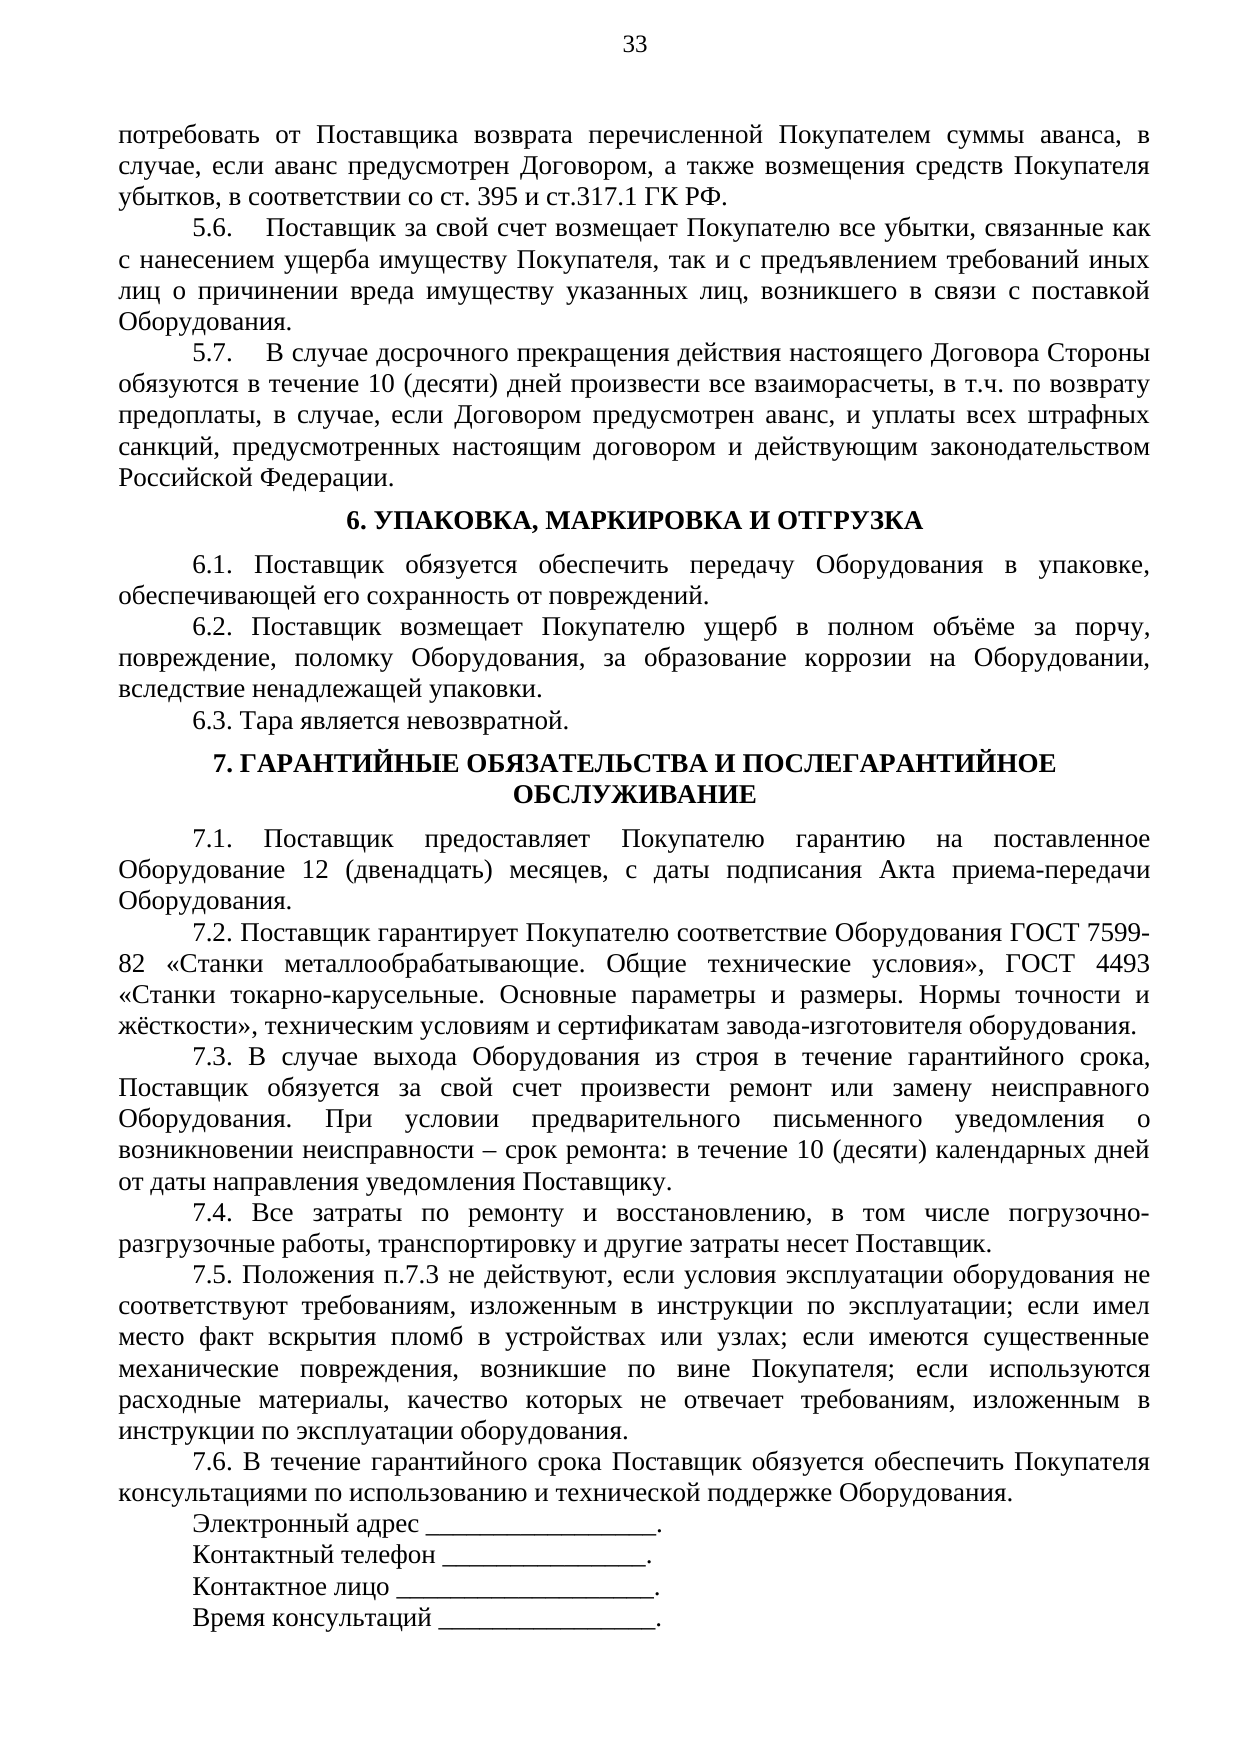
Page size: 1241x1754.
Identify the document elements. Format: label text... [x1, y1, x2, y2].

text 7. ГАРАНТИЙНЫЕ ОБЯЗАТЕЛЬСТВА И ПОСЛЕГАРАНТИЙНОЕ ОБСЛУЖИВАНИЕ [118, 747, 1152, 810]
text 7.6. В течение гарантийного срока Поставщик обязуется обеспечить Покупателя консультациями по использованию и технической поддержке Оборудования. [118, 1445, 1152, 1507]
text 7.4. Все затраты по ремонту и восстановлению, в том числе погрузочно-разгрузочные работы, транспортировку и другие затраты несет Поставщик. [118, 1196, 1152, 1258]
text 7.2. Поставщик гарантирует Покупателю соответствие Оборудования ГОСТ 7599-82 «Станки металлообрабатывающие. Общие технические условия», ГОСТ 4493 «Станки токарно-карусельные. Основные параметры и размеры. Нормы точности и жёсткости», техническим условиям и сертификатам завода-изготовителя оборудования. [118, 916, 1152, 1040]
text 7.5. Положения п.7.3 не действуют, если условия эксплуатации оборудования не соответствуют требованиям, изложенным в инструкции по эксплуатации; если имел место факт вскрытия пломб в устройствах или узлах; если имеются существенные механические повреждения, возникшие по вине Покупателя; если используются расходные материалы, качество которых не отвечает требованиям, изложенным в инструкции по эксплуатации оборудования. [118, 1258, 1152, 1445]
text Электронный адрес _________________. [118, 1507, 1152, 1538]
text 6.1. Поставщик обязуется обеспечить передачу Оборудования в упаковке, обеспечивающей его сохранность от повреждений. [118, 548, 1152, 610]
text 7.3. В случае выхода Оборудования из строя в течение гарантийного срока, Поставщик обязуется за свой счет произвести ремонт или замену неисправного Оборудования. При условии предварительного письменного уведомления о возникновении неисправности – срок ремонта: в течение 10 (десяти) календарных дней от даты направления уведомления Поставщику. [118, 1040, 1152, 1196]
list Поставщик за свой счет возмещает Покупателю все убытки, связанные как с нанесением ущерба имуществу Покупателя, так и с предъявлением требований иных лиц о причинении вреда имуществу указанных лиц, возникшего в связи с поставкой Оборудования. [118, 212, 1152, 336]
text Контактное лицо ___________________. [118, 1570, 1152, 1601]
text 7.1. Поставщик предоставляет Покупателю гарантию на поставленное Оборудование 12 (двенадцать) месяцев, с даты подписания Акта приема-передачи Оборудования. [118, 822, 1152, 916]
text 6. УПАКОВКА, МАРКИРОВКА И ОТГРУЗКА [118, 504, 1152, 536]
text 6.2. Поставщик возмещает Покупателю ущерб в полном объёме за порчу, повреждение, поломку Оборудования, за образование коррозии на Оборудовании, вследствие ненадлежащей упаковки. [118, 610, 1152, 704]
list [118, 118, 1152, 212]
list В случае досрочного прекращения действия настоящего Договора Стороны обязуются в течение 10 (десяти) дней произвести все взаиморасчеты, в т.ч. по возврату предоплаты, в случае, если Договором предусмотрен аванс, и уплаты всех штрафных санкций, предусмотренных настоящим договором и действующим законодательством Российской Федерации. [118, 336, 1152, 492]
text 6.3. Тара является невозвратной. [118, 704, 1152, 735]
text Контактный телефон _______________. [118, 1538, 1152, 1570]
text Время консультаций ________________. [118, 1601, 1152, 1632]
